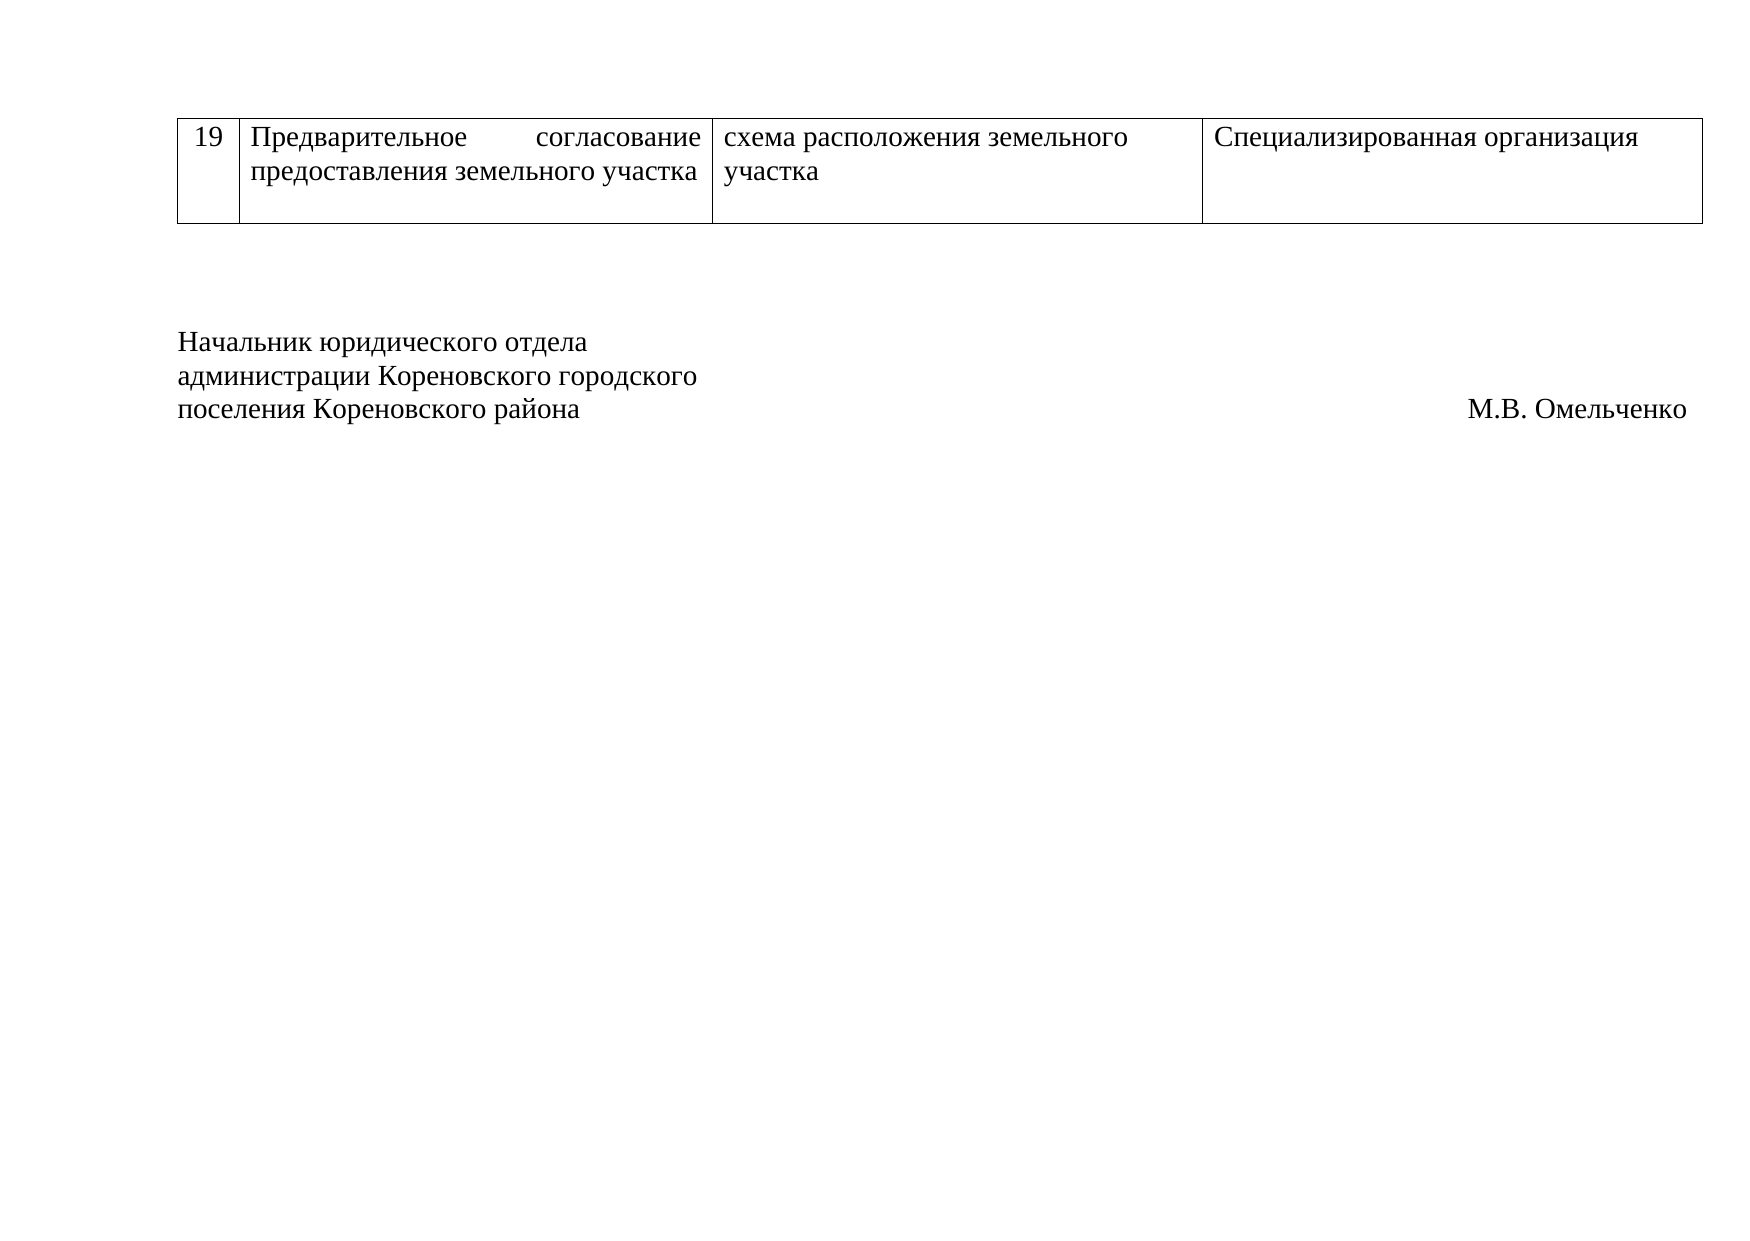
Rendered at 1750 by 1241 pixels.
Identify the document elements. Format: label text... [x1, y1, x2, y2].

table_cell Специализированная организация [1203, 119, 1702, 223]
text Начальник юридического отдела [177, 324, 1691, 358]
table_cell 19 [178, 119, 239, 223]
table_cell схема расположения земельного участка [713, 119, 1202, 223]
table_cell Предварительное согласование предоставления земельного участка [240, 119, 712, 223]
text поселения Кореновского района М.В. Омельченко [177, 391, 1691, 425]
text администрации Кореновского городского [177, 358, 1691, 391]
